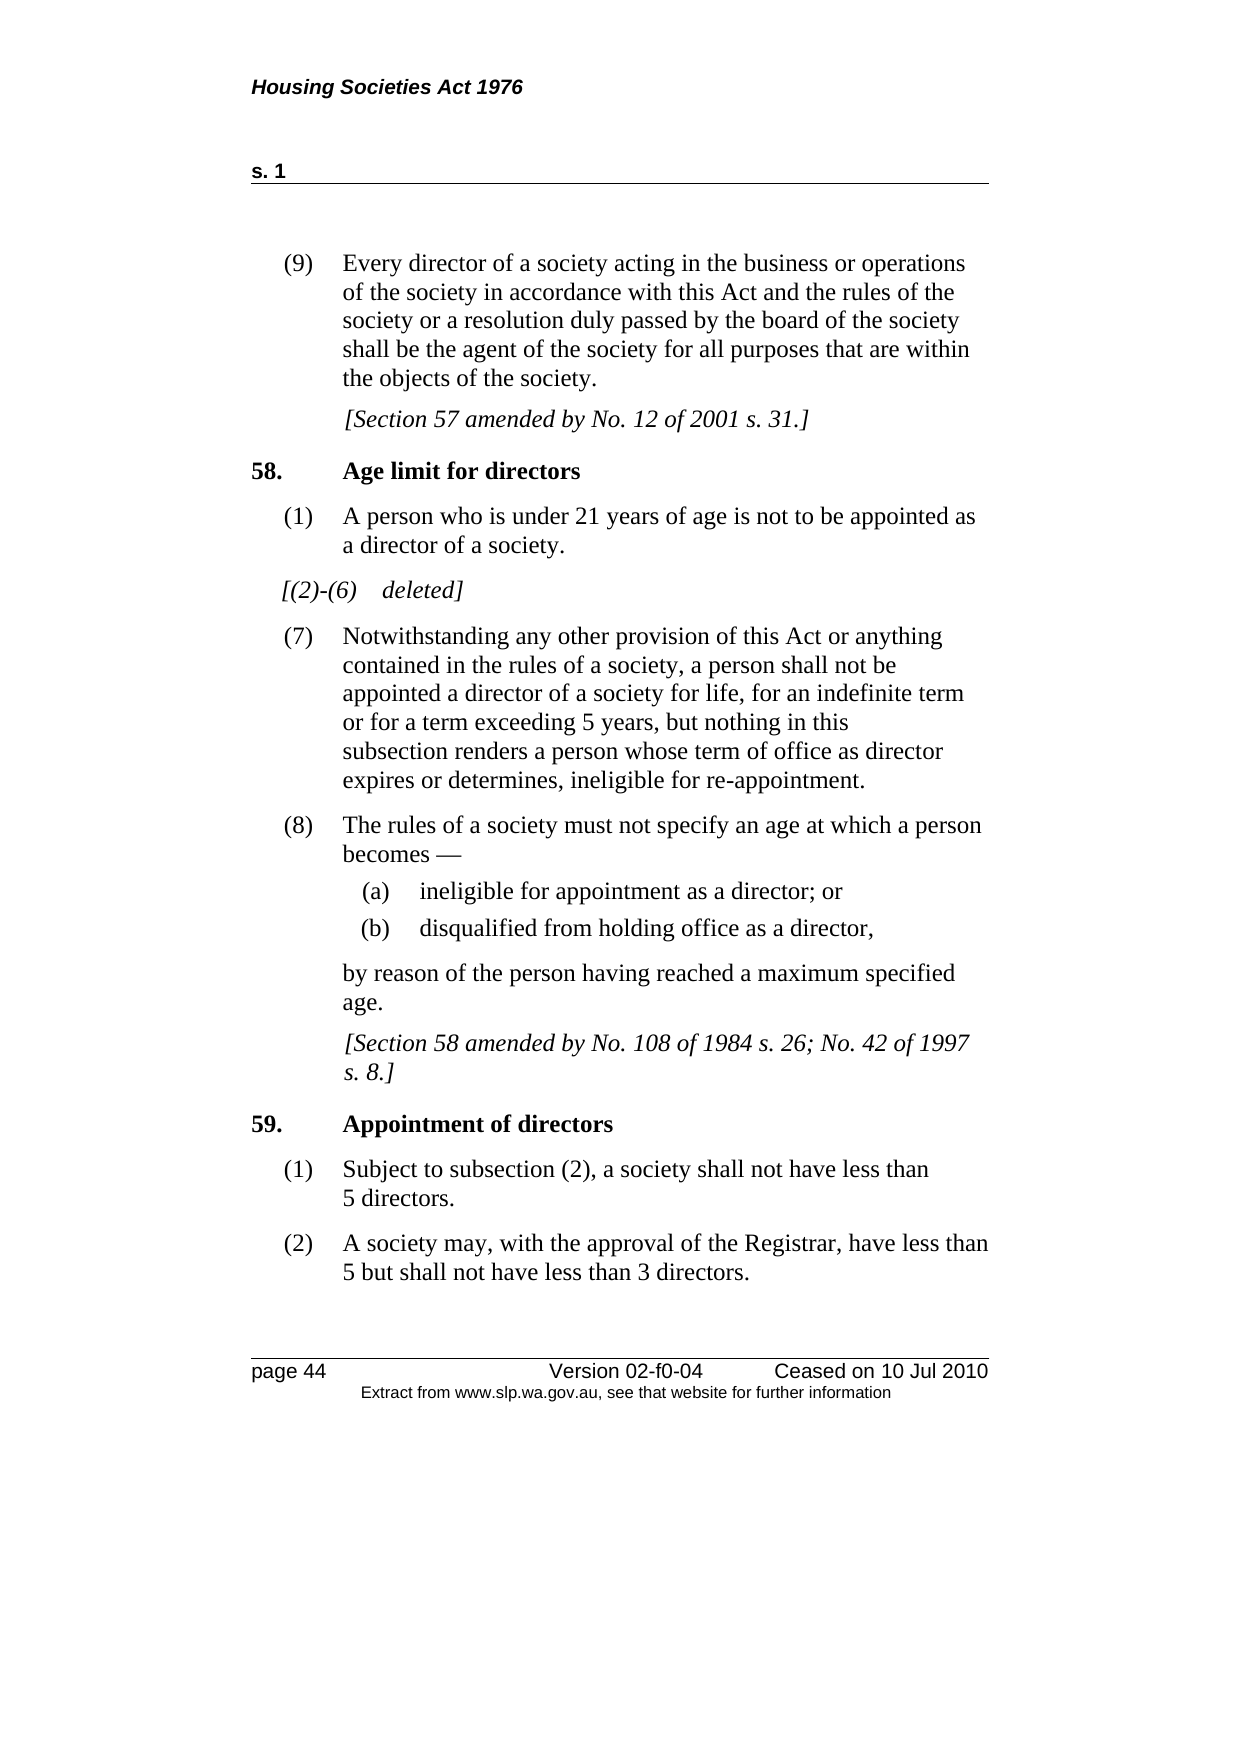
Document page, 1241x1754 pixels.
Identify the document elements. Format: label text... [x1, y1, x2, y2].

text (9) Every director of a society acting in the business or operations of the society in accordance with this Act and the rules of the society or a resolution duly passed by the board of the society shall be the agent of the society for all purposes that are within the objects of the society. [251, 248, 989, 392]
text [Section 57 amended by No. 12 of 2001 s. 31.] [251, 404, 989, 433]
text (b) disqualified from holding office as a director, [251, 913, 989, 942]
text [Section 58 amended by No. 108 of 1984 s. 26; No. 42 of 1997 s. 8.] [251, 1028, 989, 1086]
text (1) Subject to subsection (2), a society shall not have less than 5 directors. [251, 1154, 989, 1212]
text (7) Notwithstanding any other provision of this Act or anything contained in the rules of a society, a person shall not be appointed a director of a society for life, for an indefinite term or for a term exceeding 5 years, but nothing in this subsection renders a person whose term of office as director expires or determines, ineligible for re-appointment. [251, 621, 989, 793]
subtitle 58. Age limit for directors [251, 456, 989, 485]
subtitle 59. Appointment of directors [251, 1109, 989, 1138]
text [(2)-(6) deleted] [251, 576, 989, 604]
text (1) A person who is under 21 years of age is not to be appointed as a director of a society. [251, 501, 989, 559]
text (8) The rules of a society must not specify an age at which a person becomes — [251, 810, 989, 868]
text by reason of the person having reached a maximum specified age. [251, 958, 989, 1016]
text (2) A society may, with the approval of the Registrar, have less than 5 but shall not have less than 3 directors. [251, 1228, 989, 1286]
text (a) ineligible for appointment as a director; or [251, 876, 989, 905]
